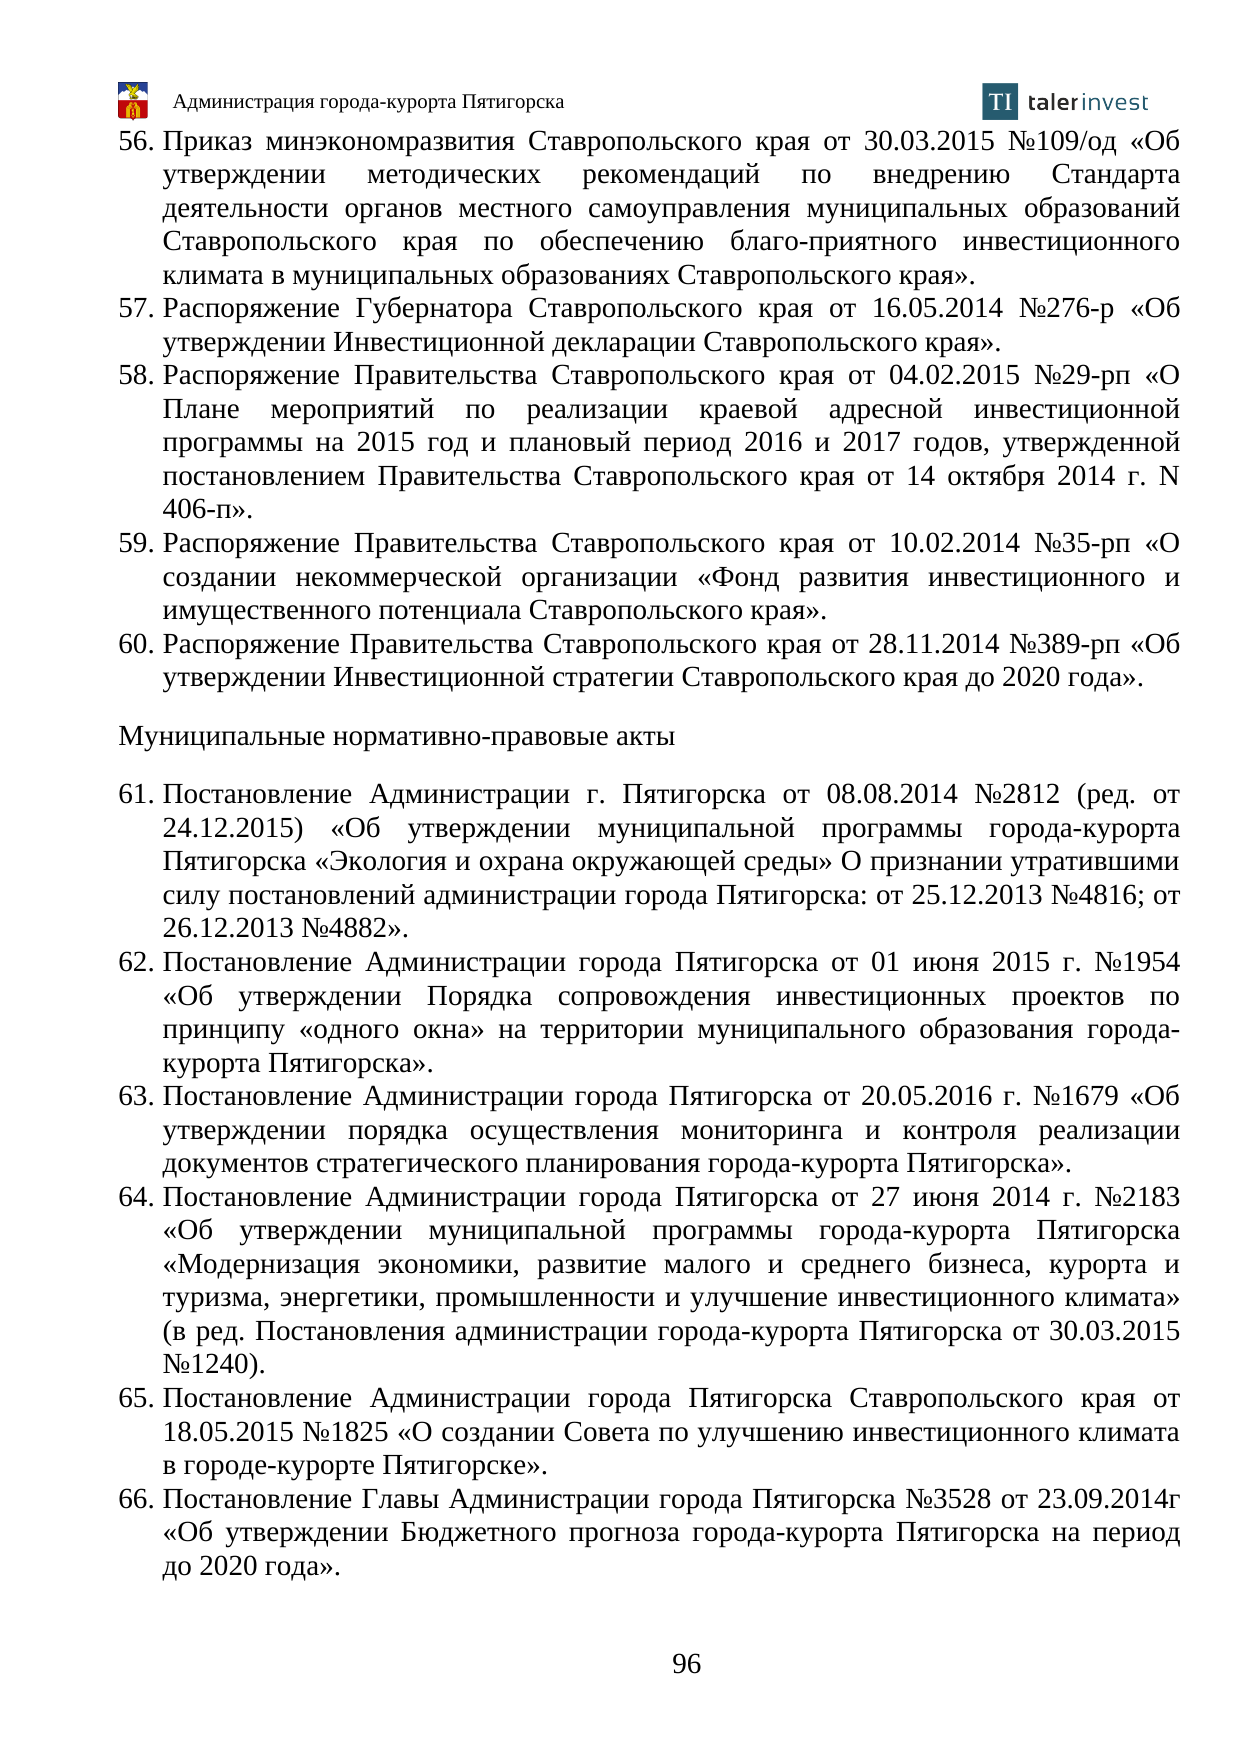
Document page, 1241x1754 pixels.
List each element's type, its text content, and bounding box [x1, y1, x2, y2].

list Распоряжение Правительства Ставропольского края от 10.02.2014 №35-рп «О создании некоммерческой организации «Фонд развития инвестиционного и имущественного потенциала Ставропольского края». [118, 525, 1181, 626]
list Постановление Администрации города Пятигорска от 27 июня 2014 г. №2183 «Об утверждении муниципальной программы города-курорта Пятигорска «Модернизация экономики, развитие малого и среднего бизнеса, курорта и туризма, энергетики, промышленности и улучшение инвестиционного климата» (в ред. Постановления администрации города-курорта Пятигорска от 30.03.2015 №1240). [118, 1179, 1181, 1380]
subtitle Муниципальные нормативно-правовые акты [118, 718, 1181, 751]
list Распоряжение Губернатора Ставропольского края от 16.05.2014 №276-р «Об утверждении Инвестиционной декларации Ставропольского края». [118, 290, 1181, 357]
list Приказ минэкономразвития Ставропольского края от 30.03.2015 №109/од «Об утверждении методических рекомендаций по внедрению Стандарта деятельности органов местного самоуправления муниципальных образований Ставропольского края по обеспечению благо-приятного инвестиционного климата в муниципальных образованиях Ставропольского края». [118, 123, 1181, 290]
list Постановление Администрации г. Пятигорска от 08.08.2014 №2812 (ред. от 24.12.2015) «Об утверждении муниципальной программы города-курорта Пятигорска «Экология и охрана окружающей среды» О признании утратившими силу постановлений администрации города Пятигорска: от 25.12.2013 №4816; от 26.12.2013 №4882». [118, 776, 1181, 944]
picture [118, 82, 148, 121]
list Постановление Администрации города Пятигорска от 20.05.2016 г. №1679 «Об утверждении порядка осуществления мониторинга и контроля реализации документов стратегического планирования города-курорта Пятигорска». [118, 1078, 1181, 1179]
list Постановление Главы Администрации города Пятигорска №3528 от 23.09.2014г «Об утверждении Бюджетного прогноза города-курорта Пятигорска на период до 2020 года». [118, 1481, 1181, 1581]
list Постановление Администрации города Пятигорска Ставропольского края от 18.05.2015 №1825 «О создании Совета по улучшению инвестиционного климата в городе-курорте Пятигорске». [118, 1380, 1181, 1481]
list Распоряжение Правительства Ставропольского края от 28.11.2014 №389-рп «Об утверждении Инвестиционной стратегии Ставропольского края до 2020 года». [118, 626, 1181, 693]
list Постановление Администрации города Пятигорска от 01 июня 2015 г. №1954 «Об утверждении Порядка сопровождения инвестиционных проектов по принципу «одного окна» на территории муниципального образования города-курорта Пятигорска». [118, 944, 1181, 1078]
picture [982, 83, 1148, 120]
list Распоряжение Правительства Ставропольского края от 04.02.2015 №29-рп «О Плане мероприятий по реализации краевой адресной инвестиционной программы на 2015 год и плановый период 2016 и 2017 годов, утвержденной постановлением Правительства Ставропольского края от 14 октября 2014 г. N 406-п». [118, 357, 1181, 525]
